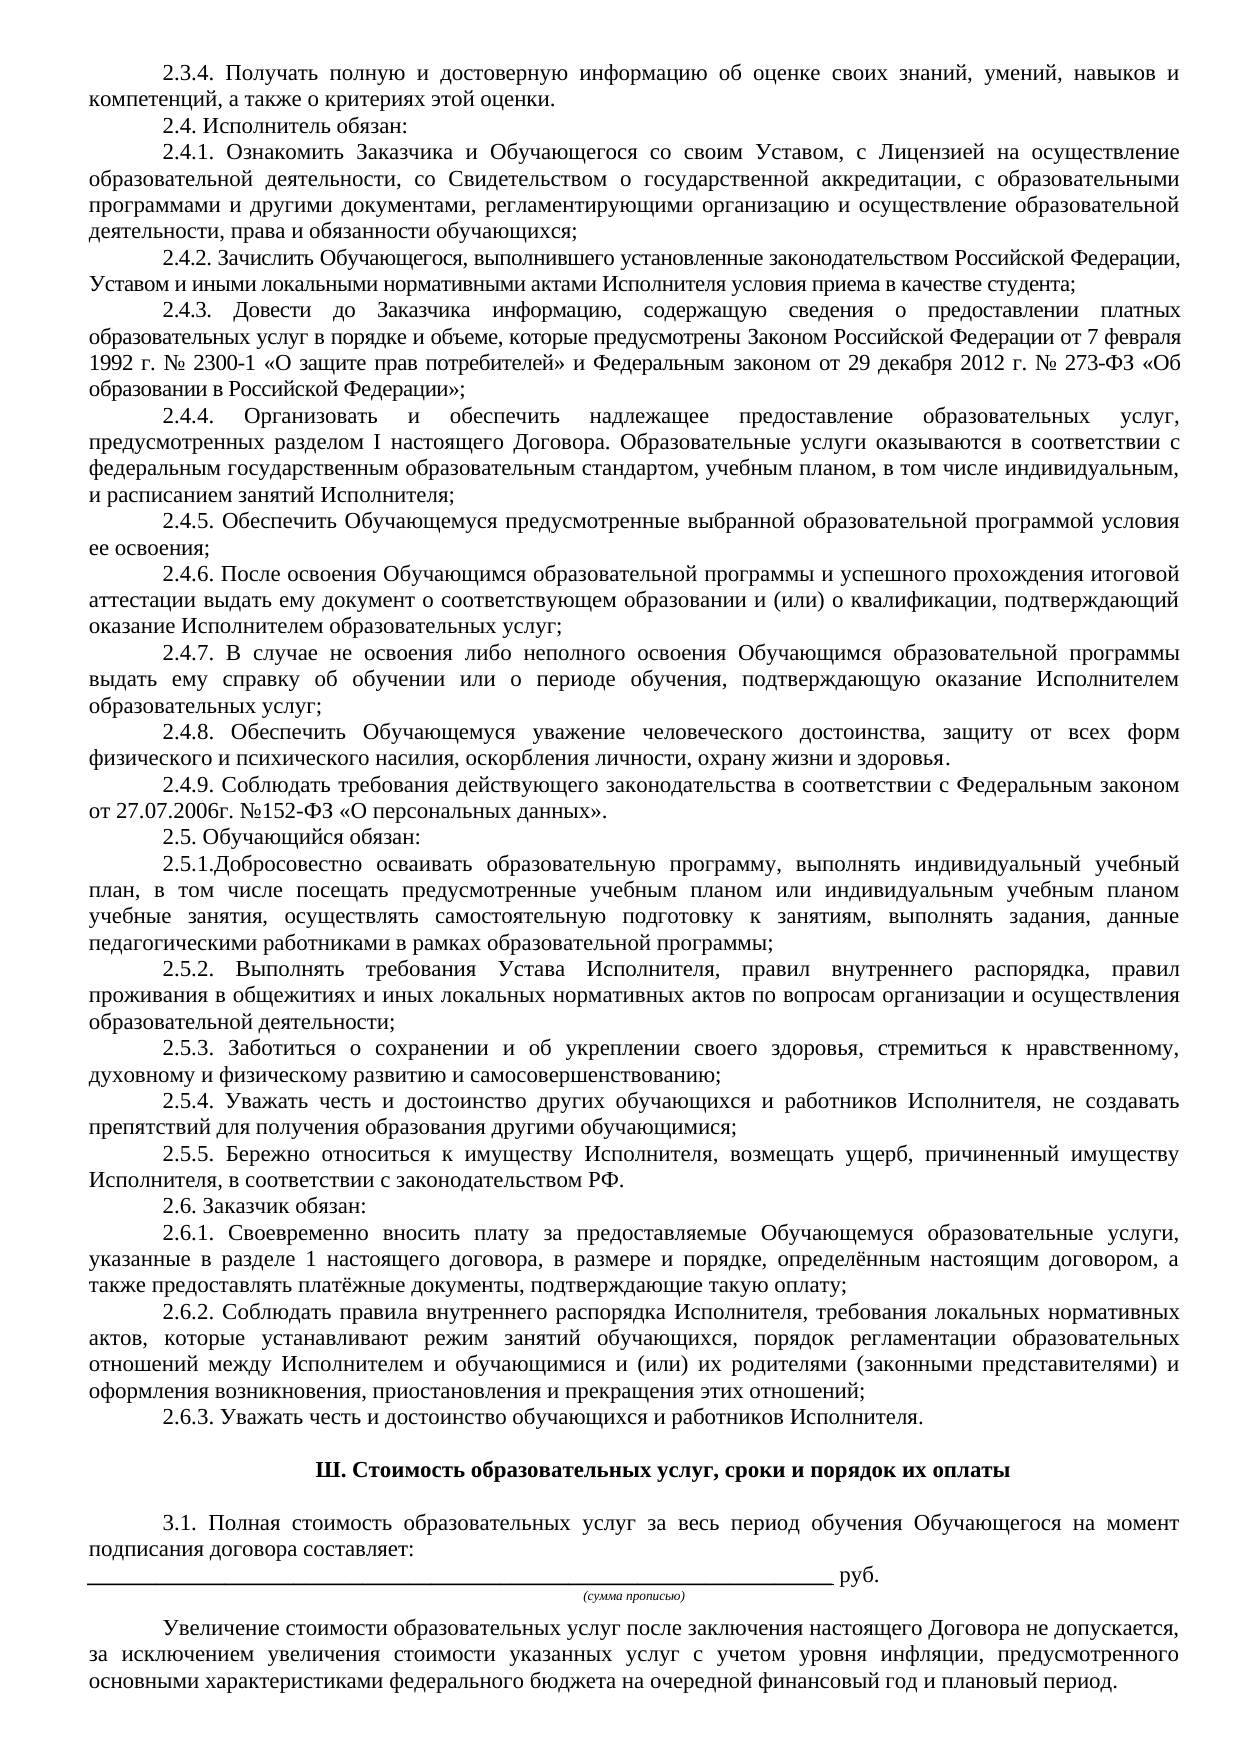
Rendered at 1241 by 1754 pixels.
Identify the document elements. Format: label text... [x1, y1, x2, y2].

text Ш. Стоимость образовательных услуг, сроки и порядок их оплаты [145, 1456, 1181, 1482]
text 2.5.4. Уважать честь и достоинство других обучающихся и работников Исполнителя, не создавать препятствий для получения образования другими обучающимися; [89, 1087, 1181, 1140]
text 2.6. Заказчик обязан: [89, 1192, 1181, 1219]
text 3.1. Полная стоимость образовательных услуг за весь период обучения Обучающегося на момент подписания договора составляет: [89, 1509, 1181, 1561]
text 2.4.4. Организовать и обеспечить надлежащее предоставление образовательных услуг, предусмотренных разделом I настоящего Договора. Образовательные услуги оказываются в соответствии с федеральным государственным образовательным стандартом, учебным планом, в том числе индивидуальным, и расписанием занятий Исполнителя; [89, 402, 1181, 507]
text 2.4.6. После освоения Обучающимся образовательной программы и успешного прохождения итоговой аттестации выдать ему документ о соответствующем образовании и (или) о квалификации, подтверждающий оказание Исполнителем образовательных услуг; [89, 560, 1181, 639]
text 2.4.2. Зачислить Обучающегося, выполнившего установленные законодательством Российской Федерации, Уставом и иными локальными нормативными актами Исполнителя условия приема в качестве студента; [89, 244, 1181, 296]
text 2.4.9. Соблюдать требования действующего законодательства в соответствии с Федеральным законом от 27.07.2006г. №152-ФЗ «О персональных данных». [89, 771, 1181, 823]
text 2.5. Обучающийся обязан: [89, 823, 1181, 850]
text 2.4.5. Обеспечить Обучающемуся предусмотренные выбранной образовательной программой условия ее освоения; [89, 507, 1181, 560]
text 2.6.2. Соблюдать правила внутреннего распорядка Исполнителя, требования локальных нормативных актов, которые устанавливают режим занятий обучающихся, порядок регламентации образовательных отношений между Исполнителем и обучающимися и (или) их родителями (законными представителями) и оформления возникновения, приостановления и прекращения этих отношений; [89, 1298, 1181, 1403]
text 2.4.8. Обеспечить Обучающемуся уважение человеческого достоинства, защиту от всех форм физического и психического насилия, оскорбления личности, охрану жизни и здоровья. [89, 718, 1181, 771]
text 2.3.4. Получать полную и достоверную информацию об оценке своих знаний, умений, навыков и компетенций, а также о критериях этой оценки. [89, 59, 1181, 112]
text 2.4.7. В случае не освоения либо неполного освоения Обучающимся образовательной программы выдать ему справку об обучении или о периоде обучения, подтверждающую оказание Исполнителем образовательных услуг; [89, 639, 1181, 718]
text 2.6.1. Своевременно вносить плату за предоставляемые Обучающемуся образовательные услуги, указанные в разделе 1 настоящего договора, в размере и порядке, определённым настоящим договором, а также предоставлять платёжные документы, подтверждающие такую оплату; [89, 1219, 1181, 1298]
text 2.4. Исполнитель обязан: [89, 112, 1181, 138]
text 2.5.2. Выполнять требования Устава Исполнителя, правил внутреннего распорядка, правил проживания в общежитиях и иных локальных нормативных актов по вопросам организации и осуществления образовательной деятельности; [89, 955, 1181, 1034]
text 2.5.1.Добросовестно осваивать образовательную программу, выполнять индивидуальный учебный план, в том числе посещать предусмотренные учебным планом или индивидуальным учебным планом учебные занятия, осуществлять самостоятельную подготовку к занятиям, выполнять задания, данные педагогическими работниками в рамках образовательной программы; [89, 850, 1181, 955]
text (сумма прописью) [89, 1588, 1181, 1614]
text 2.5.5. Бережно относиться к имуществу Исполнителя, возмещать ущерб, причиненный имуществу Исполнителя, в соответствии с законодательством РФ. [89, 1140, 1181, 1192]
text Увеличение стоимости образовательных услуг после заключения настоящего Договора не допускается, за исключением увеличения стоимости указанных услуг с учетом уровня инфляции, предусмотренного основными характеристиками федерального бюджета на очередной финансовый год и плановый период. [89, 1614, 1181, 1693]
text _________________________________________________________________ руб. [89, 1561, 1181, 1588]
text 2.4.1. Ознакомить Заказчика и Обучающегося со своим Уставом, с Лицензией на осуществление образовательной деятельности, со Свидетельством о государственной аккредитации, с образовательными программами и другими документами, регламентирующими организацию и осуществление образовательной деятельности, права и обязанности обучающихся; [89, 138, 1181, 244]
text 2.4.3. Довести до Заказчика информацию, содержащую сведения о предоставлении платных образовательных услуг в порядке и объеме, которые предусмотрены Законом Российской Федерации от 7 февраля . № 2300-1 «О защите прав потребителей» и Федеральным законом от 29 декабря . № 273-ФЗ «Об образовании в Российской Федерации»; [89, 296, 1181, 402]
text 2.5.3. Заботиться о сохранении и об укреплении своего здоровья, стремиться к нравственному, духовному и физическому развитию и самосовершенствованию; [89, 1034, 1181, 1087]
text 2.6.3. Уважать честь и достоинство обучающихся и работников Исполнителя. [89, 1403, 1181, 1429]
